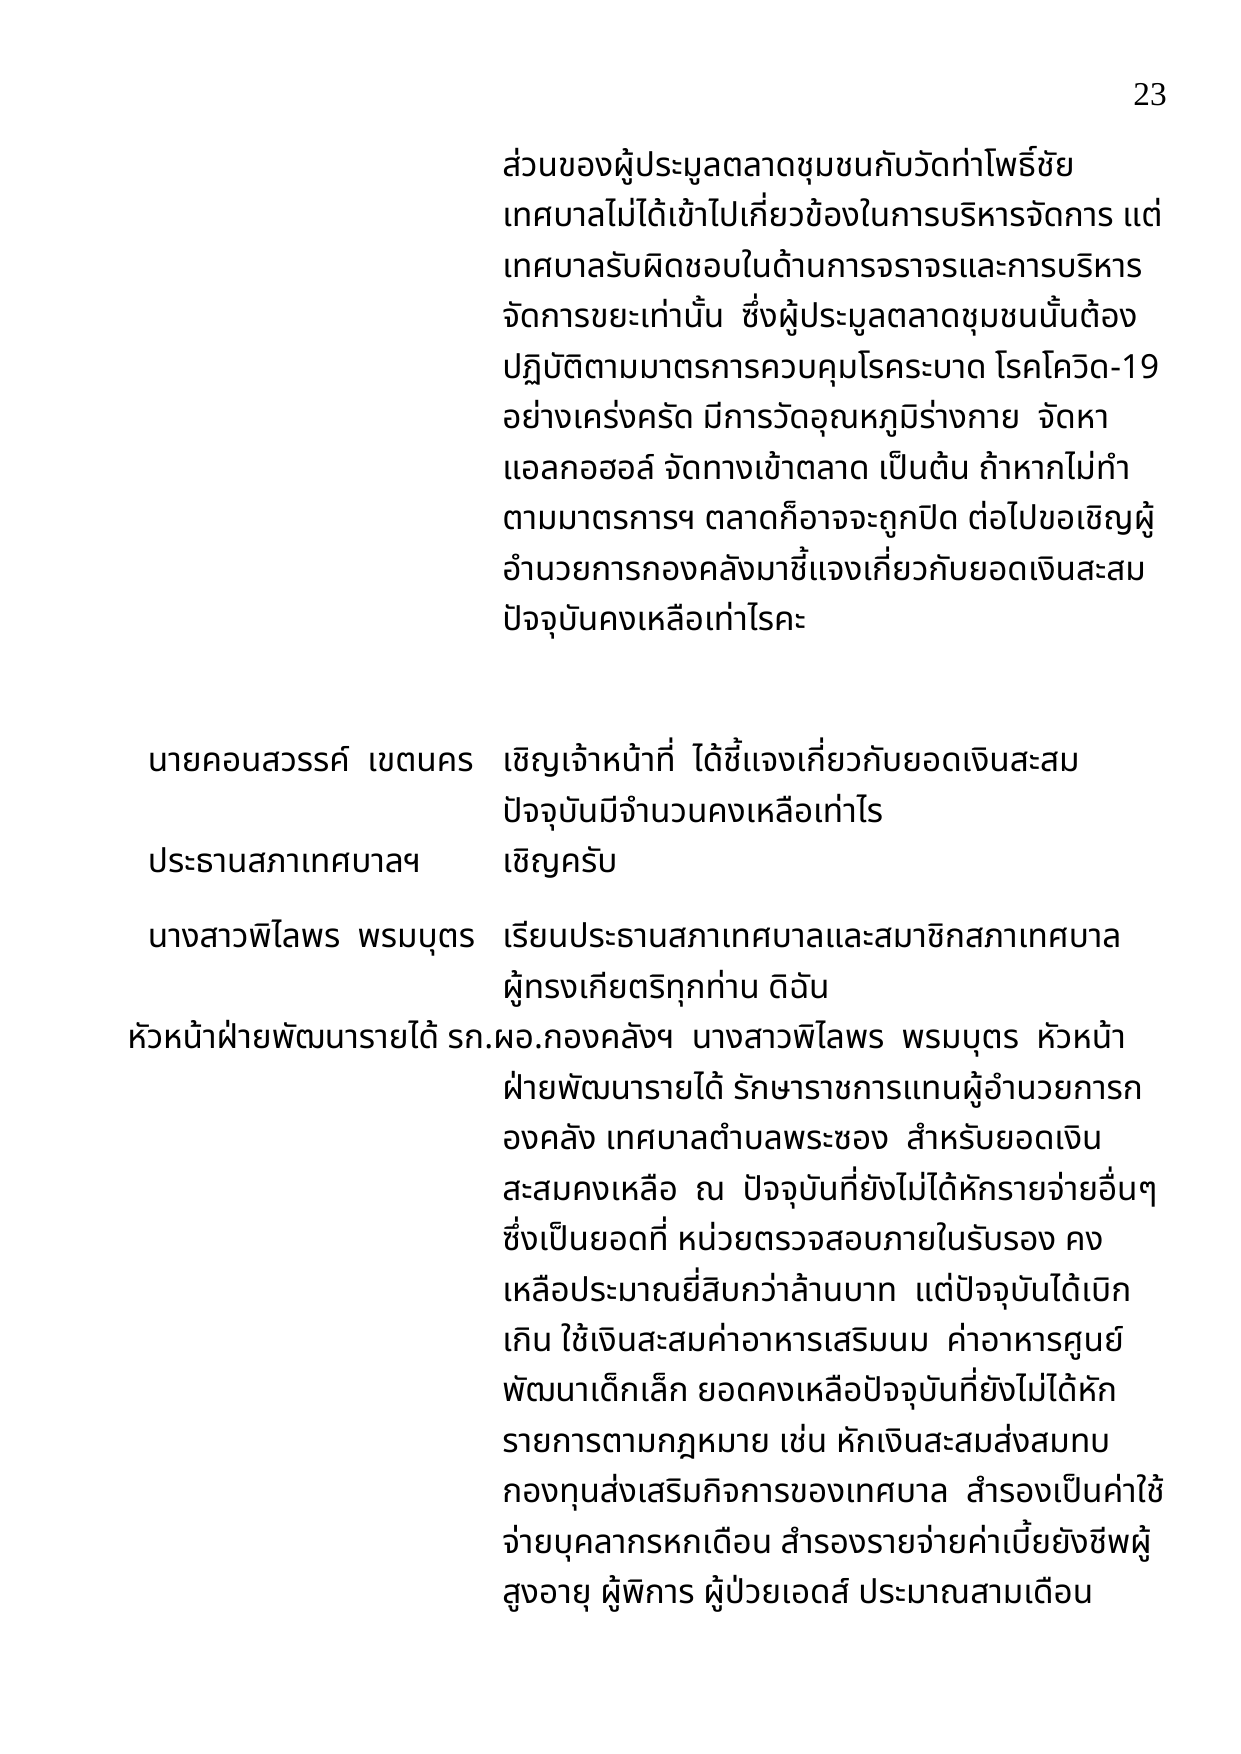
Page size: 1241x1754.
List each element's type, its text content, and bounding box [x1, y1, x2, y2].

text นายคอนสวรรค์ เขตนคร เชิญเจ้าหน้าที่ ได้ชี้แจงเกี่ยวกับยอดเงินสะสมปัจจุบันมีจำนวนคงเหลือเท่าไร [148, 736, 1166, 837]
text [127, 141, 1166, 645]
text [127, 1013, 1166, 1618]
text นางสาวพิไลพร พรมบุตร เรียนประธานสภาเทศบาลและสมาชิกสภาเทศบาลผู้ทรงเกียตริทุกท่าน ดิฉัน [148, 912, 1166, 1013]
text ประธานสภาเทศบาลฯ เชิญครับ [148, 837, 1166, 887]
